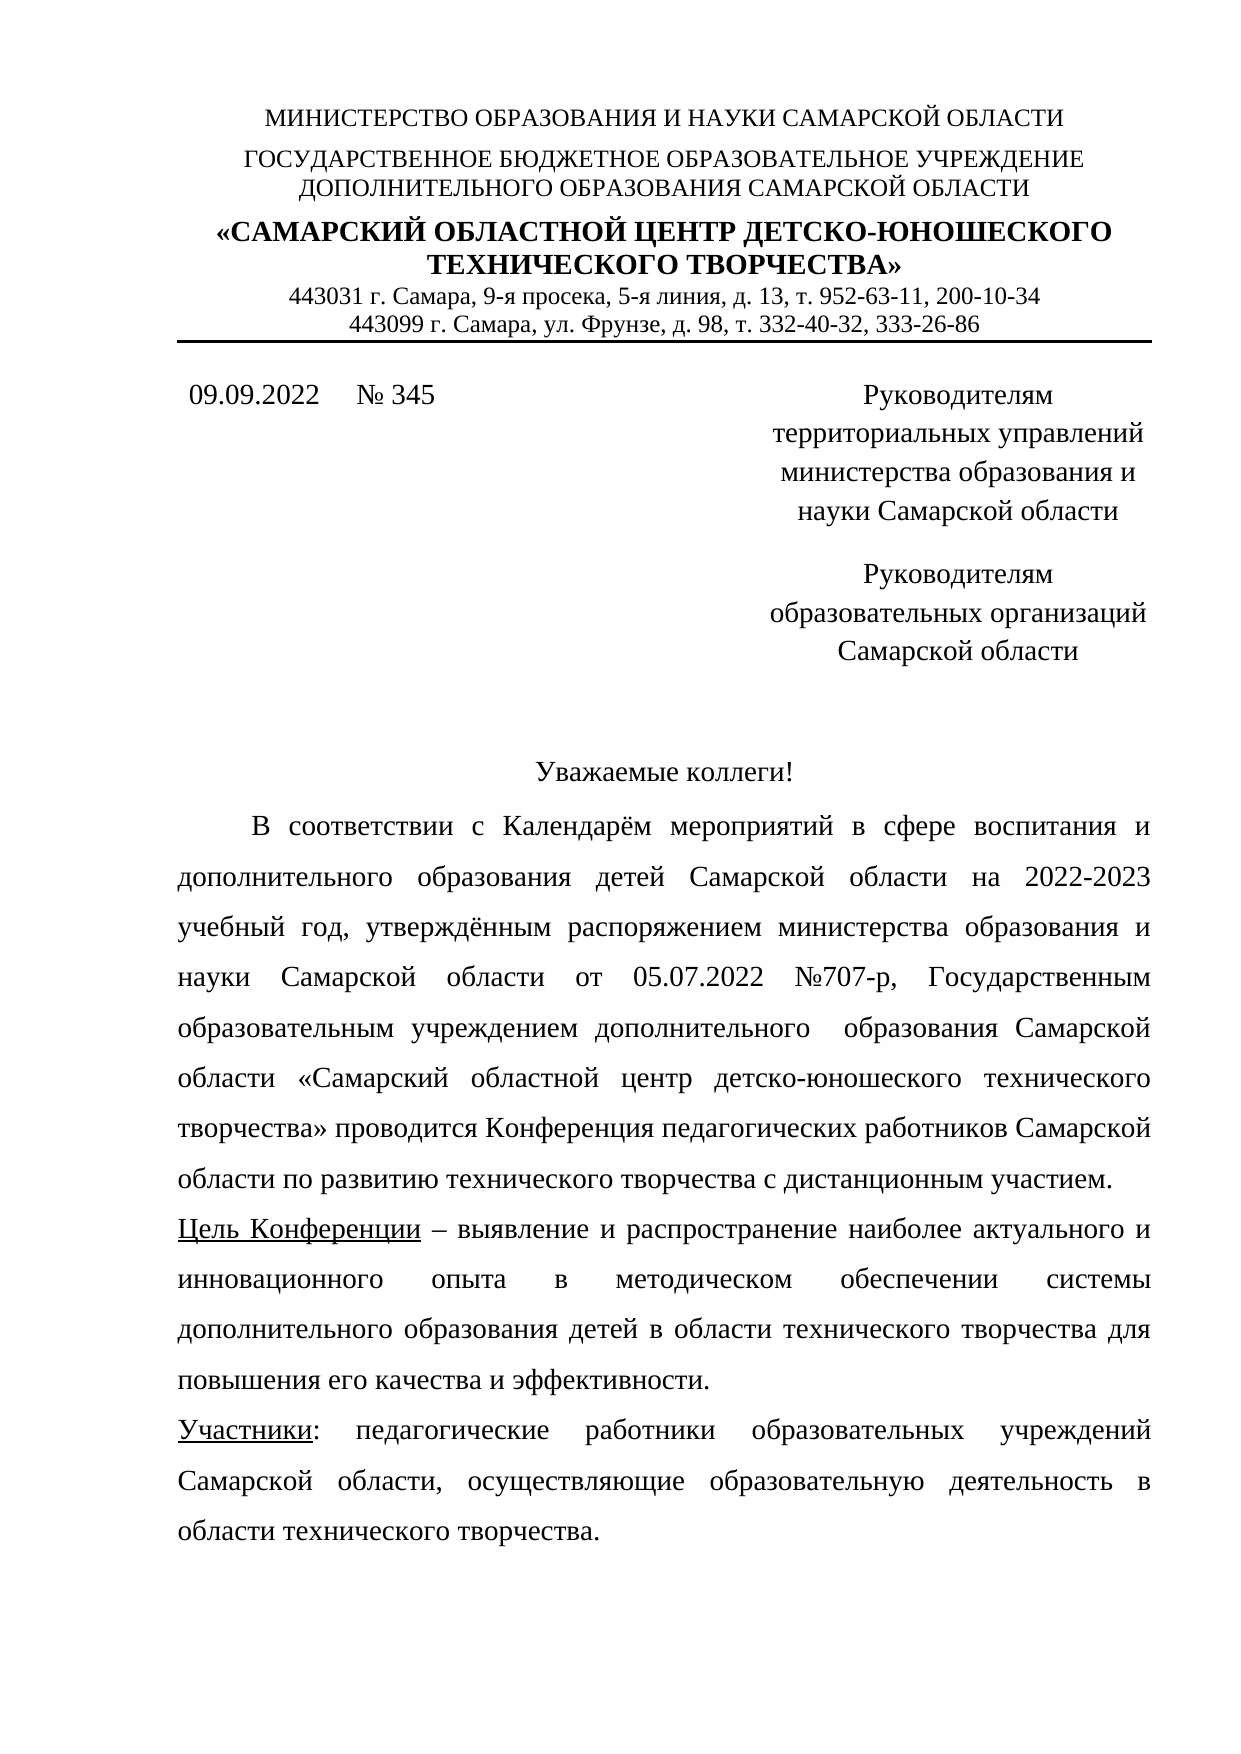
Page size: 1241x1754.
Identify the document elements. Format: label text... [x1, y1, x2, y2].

text 443099 г. Самара, ул. Фрунзе, д. 98, т. 332-40-32, 333-26-86 [177, 309, 1152, 340]
text МИНИСТЕРСТВО ОБРАЗОВАНИЯ И НАУКИ САМАРСКОЙ ОБЛАСТИ [177, 103, 1152, 132]
text Уважаемые коллеги! [177, 754, 1152, 788]
text ГОСУДАРСТВЕННОЕ БЮДЖЕТНОЕ ОБРАЗОВАТЕЛЬНОЕ УЧРЕЖДЕНИЕ [177, 144, 1152, 173]
subtitle В соответствии с Календарём мероприятий в сфере воспитания и дополнительного образования детей Самарской области на 2022-2023 учебный год, утверждённым распоряжением министерства образования и науки Самарской области от 05.07.2022 №707-р, Государственным образовательным учреждением дополнительного образования Самарской области «Самарский областной центр детско-юношеского технического творчества» проводится Конференция педагогических работников Самарской области по развитию технического творчества с дистанционным участием. [177, 808, 1152, 1194]
text Участники: педагогические работники образовательных учреждений Самарской области, осуществляющие образовательную деятельность в области технического творчества. [177, 1412, 1152, 1546]
text 443031 г. Самара, 9-я просека, 5-я линия, д. 13, т. 952-63-11, 200-10-34 [177, 281, 1152, 309]
text ДОПОЛНИТЕЛЬНОГО ОБРАЗОВАНИЯ САМАРСКОЙ ОБЛАСТИ [177, 173, 1152, 202]
table_header Руководителям территориальных управлений министерства образования и науки Самарской области Руководителям образовательных организаций Самарской области [705, 344, 1163, 671]
text Цель Конференции – выявление и распространение наиболее актуального и инновационного опыта в методическом обеспечении системы дополнительного образования детей в области технического творчества для повышения его качества и эффективности. [158, 1211, 1152, 1396]
text «САМАРСКИЙ ОБЛАСТНОЙ ЦЕНТР ДЕТСКО-ЮНОШЕСКОГО ТЕХНИЧЕСКОГО ТВОРЧЕСТВА» [177, 214, 1152, 281]
table_header 09.09.2022 № 345 [177, 344, 705, 671]
